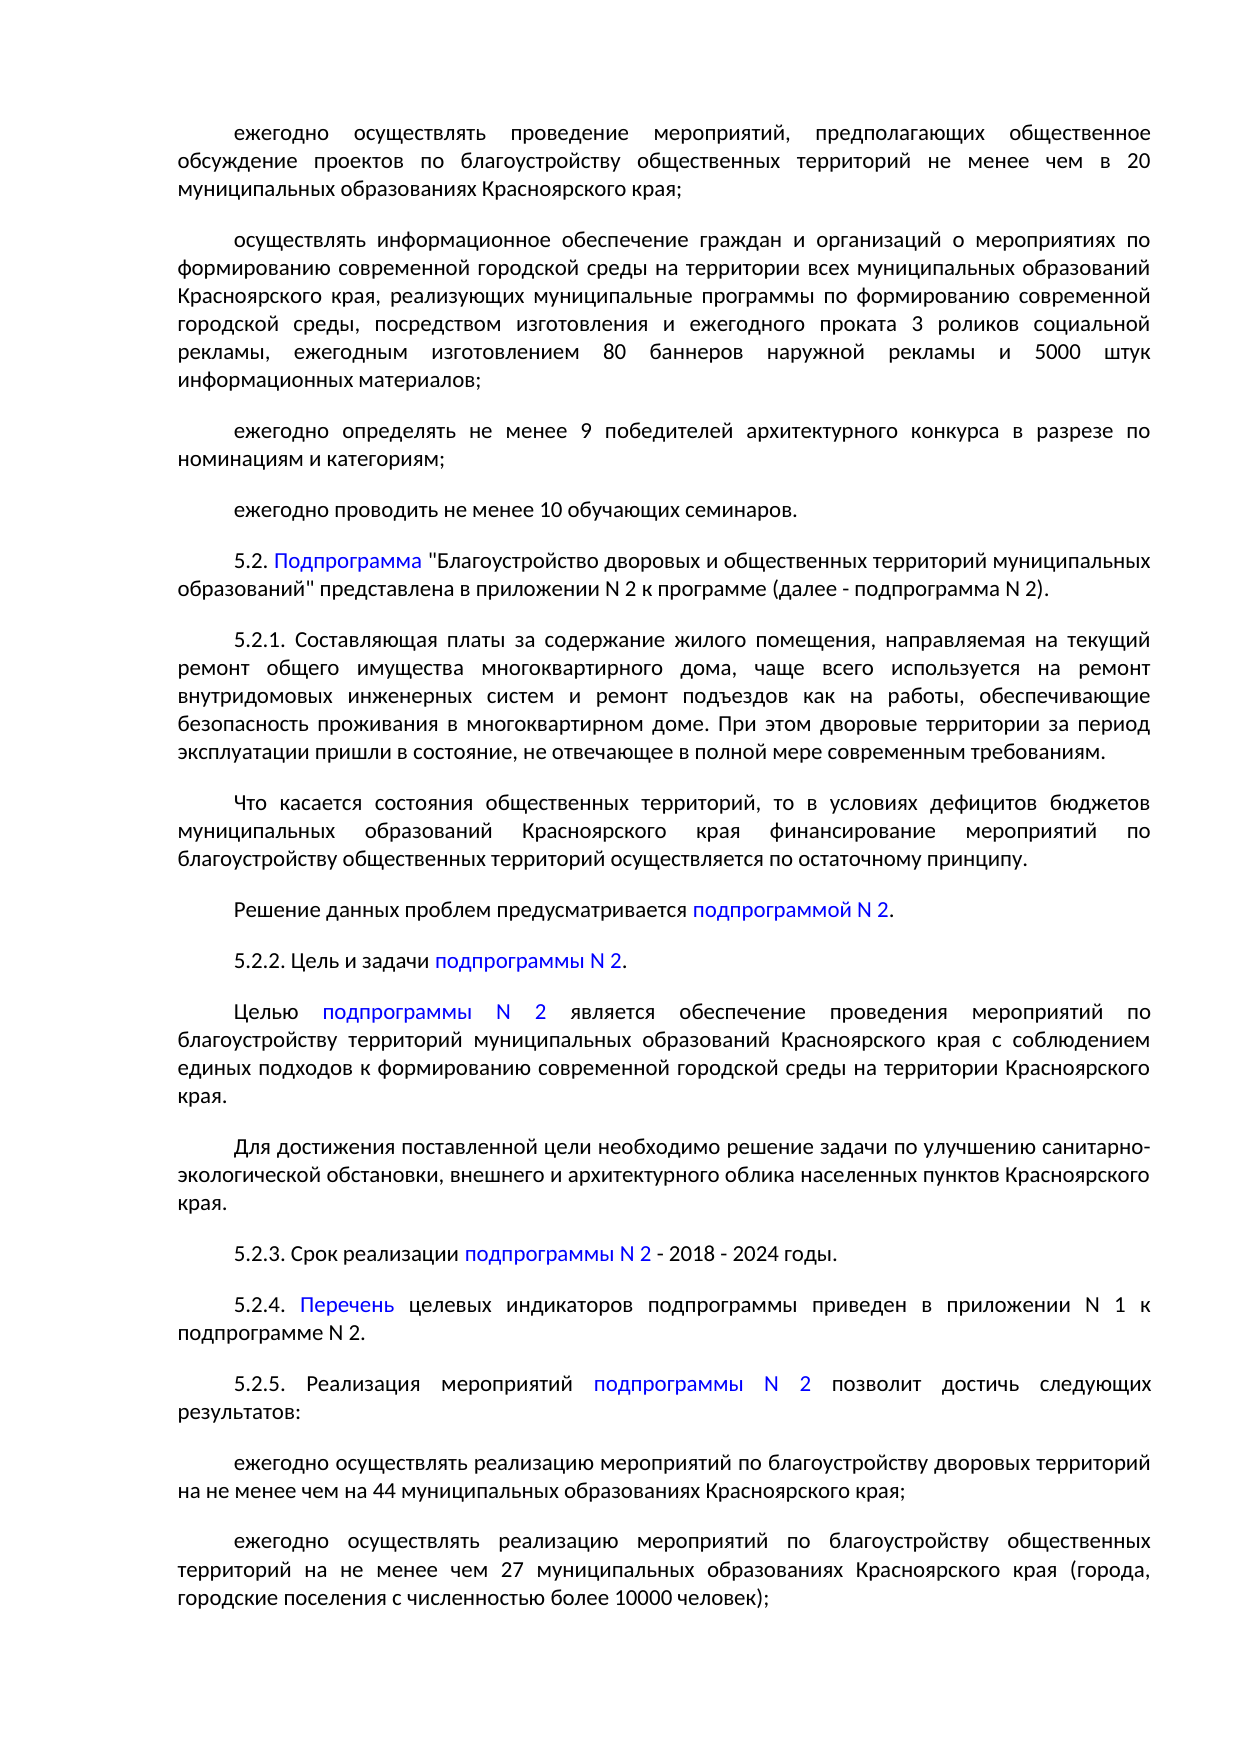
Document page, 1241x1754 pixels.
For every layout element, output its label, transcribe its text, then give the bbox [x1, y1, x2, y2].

text 5.2.1. Составляющая платы за содержание жилого помещения, направляемая на текущий ремонт общего имущества многоквартирного дома, чаще всего используется на ремонт внутридомовых инженерных систем и ремонт подъездов как на работы, обеспечивающие безопасность проживания в многоквартирном доме. При этом дворовые территории за период эксплуатации пришли в состояние, не отвечающее в полной мере современным требованиям. [177, 625, 1152, 765]
text осуществлять информационное обеспечение граждан и организаций о мероприятиях по формированию современной городской среды на территории всех муниципальных образований Красноярского края, реализующих муниципальные программы по формированию современной городской среды, посредством изготовления и ежегодного проката 3 роликов социальной рекламы, ежегодным изготовлением 80 баннеров наружной рекламы и 5000 штук информационных материалов; [177, 225, 1152, 393]
text 5.2. Подпрограмма "Благоустройство дворовых и общественных территорий муниципальных образований" представлена в приложении N 2 к программе (далее - подпрограмма N 2). [177, 546, 1152, 602]
text Для достижения поставленной цели необходимо решение задачи по улучшению санитарно-экологической обстановки, внешнего и архитектурного облика населенных пунктов Красноярского края. [177, 1132, 1152, 1216]
text Что касается состояния общественных территорий, то в условиях дефицитов бюджетов муниципальных образований Красноярского края финансирование мероприятий по благоустройству общественных территорий осуществляется по остаточному принципу. [177, 788, 1152, 872]
text ежегодно определять не менее 9 победителей архитектурного конкурса в разрезе по номинациям и категориям; [177, 416, 1152, 472]
text 5.2.3. Срок реализации подпрограммы N 2 - 2018 - 2024 годы. [177, 1239, 1152, 1267]
text Решение данных проблем предусматривается подпрограммой N 2. [177, 895, 1152, 923]
text ежегодно проводить не менее 10 обучающих семинаров. [177, 495, 1152, 523]
text 5.2.5. Реализация мероприятий подпрограммы N 2 позволит достичь следующих результатов: [177, 1369, 1152, 1425]
text 5.2.4. Перечень целевых индикаторов подпрограммы приведен в приложении N 1 к подпрограмме N 2. [177, 1290, 1152, 1346]
text ежегодно осуществлять реализацию мероприятий по благоустройству общественных территорий на не менее чем 27 муниципальных образованиях Красноярского края (города, городские поселения с численностью более 10000 человек); [177, 1527, 1152, 1611]
text Целью подпрограммы N 2 является обеспечение проведения мероприятий по благоустройству территорий муниципальных образований Красноярского края с соблюдением единых подходов к формированию современной городской среды на территории Красноярского края. [177, 997, 1152, 1109]
text ежегодно осуществлять проведение мероприятий, предполагающих общественное обсуждение проектов по благоустройству общественных территорий не менее чем в 20 муниципальных образованиях Красноярского края; [177, 118, 1152, 202]
text 5.2.2. Цель и задачи подпрограммы N 2. [177, 946, 1152, 974]
text ежегодно осуществлять реализацию мероприятий по благоустройству дворовых территорий на не менее чем на 44 муниципальных образованиях Красноярского края; [177, 1448, 1152, 1504]
